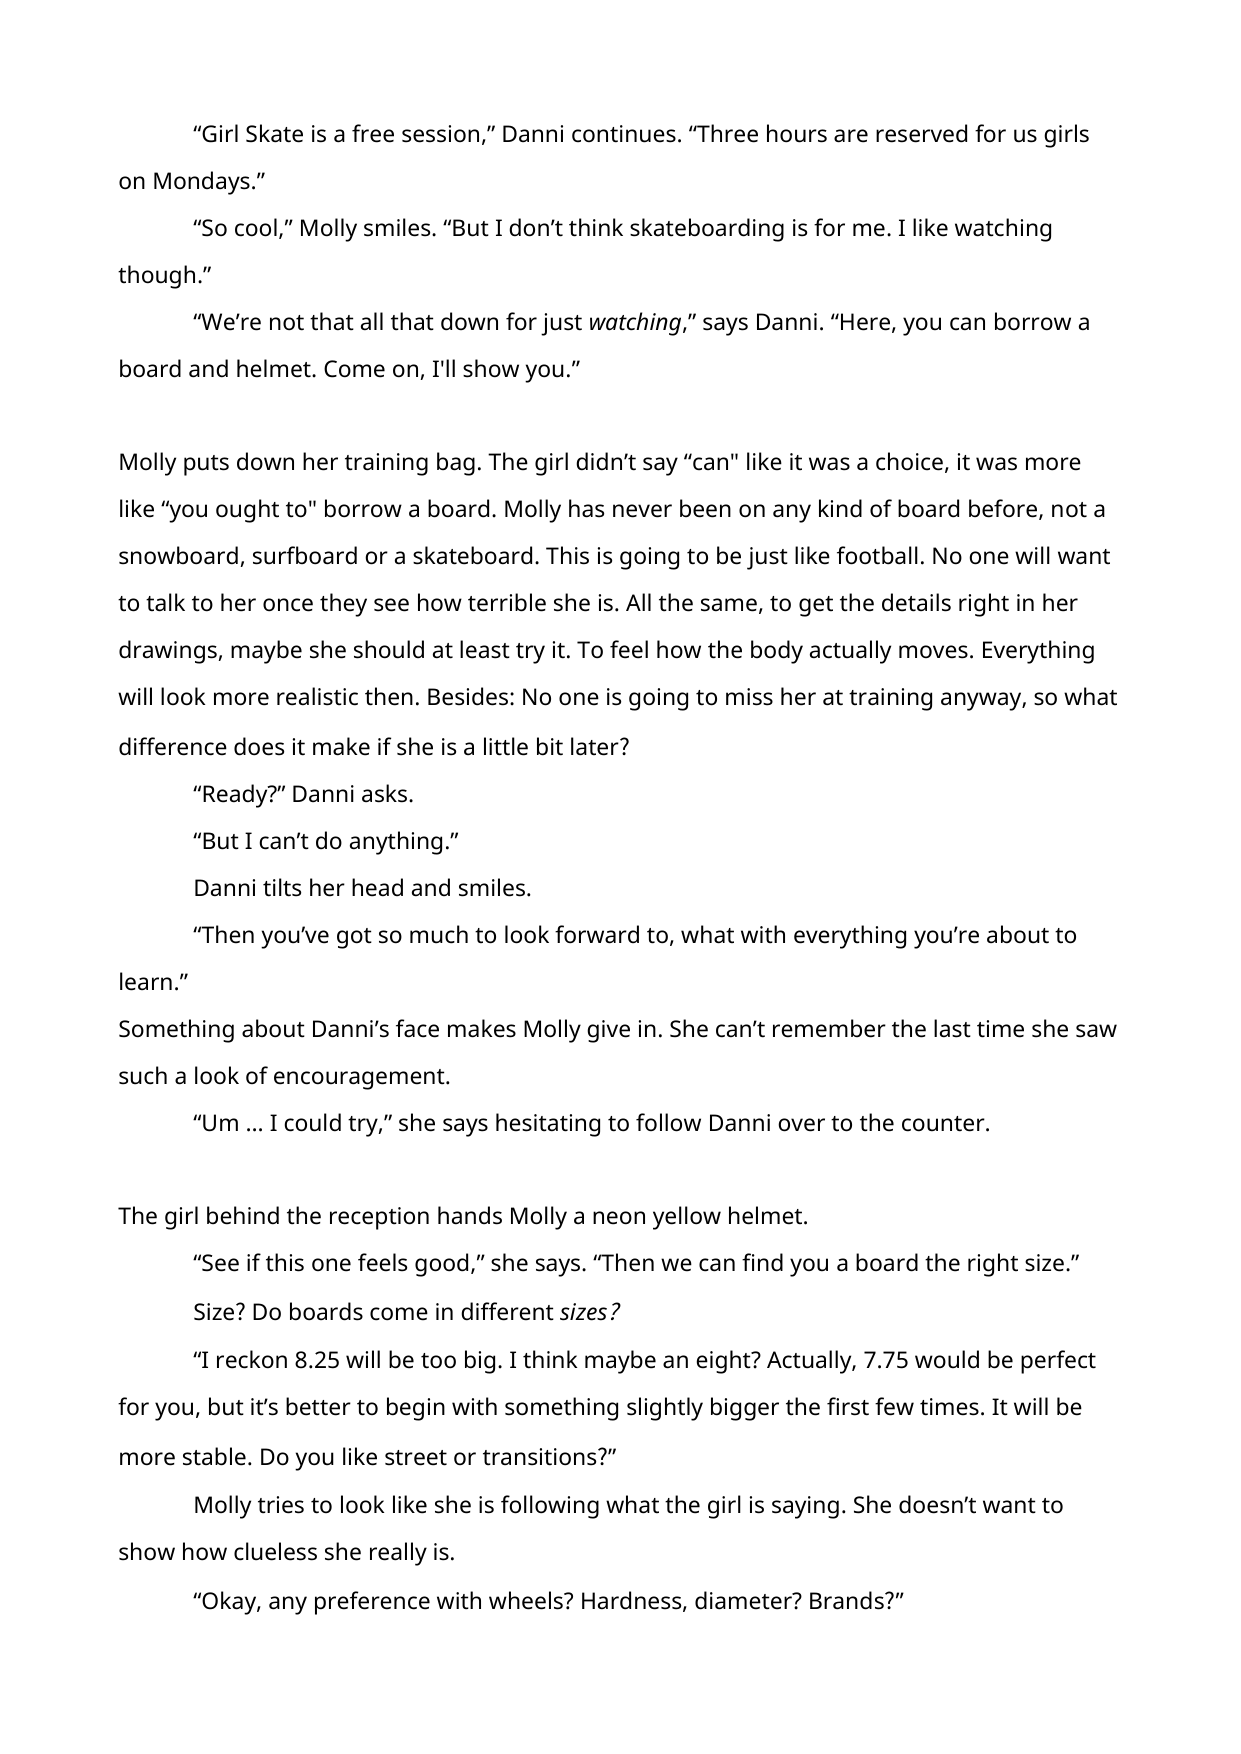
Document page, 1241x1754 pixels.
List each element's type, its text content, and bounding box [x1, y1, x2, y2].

text “See if this one feels good,” she says. “Then we can find you a board the right size.” [118, 1247, 1122, 1278]
text “Then you’ve got so much to look forward to, what with everything you’re about to learn.” [118, 919, 1122, 997]
text “So cool,” Molly smiles. “But I don’t think skateboarding is for me. I like watching though.” [118, 212, 1122, 290]
text “I reckon 8.25 will be too big. I think maybe an eight? Actually, 7.75 would be perfect for you, but it’s better to begin with something slightly bigger the first few times. It will be more stable. Do you like street or transitions?” [118, 1344, 1122, 1472]
text Something about Danni’s face makes Molly give in. She can’t remember the last time she saw such a look of encouragement. [118, 1013, 1122, 1091]
text Molly tries to look like she is following what the girl is saying. She doesn’t want to show how clueless she really is. [118, 1489, 1122, 1567]
text “We’re not that all that down for just watching,” says Danni. “Here, you can borrow a board and helmet. Come on, I'll show you.” [118, 306, 1122, 384]
text The girl behind the reception hands Molly a neon yellow helmet. [118, 1200, 1122, 1232]
text “Girl Skate is a free session,” Danni continues. “Three hours are reserved for us girls on Mondays.” [118, 118, 1122, 196]
text “But I can’t do anything.” [118, 825, 1122, 857]
text Molly puts down her training bag. The girl didn’t say “can" like it was a choice, it was more like “you ought to" borrow a board. Molly has never been on any kind of board before, not a snowboard, surfboard or a skateboard. This is going to be just like football. No one will want to talk to her once they see how terrible she is. All the same, to get the details right in her drawings, maybe she should at least try it. To feel how the body actually moves. Everything will look more realistic then. Besides: No one is going to miss her at training anyway, so what difference does it make if she is a little bit later? [118, 446, 1122, 762]
text “Okay, any preference with wheels? Hardness, diameter? Brands?” [118, 1582, 1122, 1616]
text “Um … I could try,” she says hesitating to follow Danni over to the counter. [118, 1107, 1122, 1138]
text “Ready?” Danni asks. [118, 778, 1122, 810]
text Size? Do boards come in different sizes? [118, 1294, 1122, 1327]
text Danni tilts her head and smiles. [118, 872, 1122, 903]
